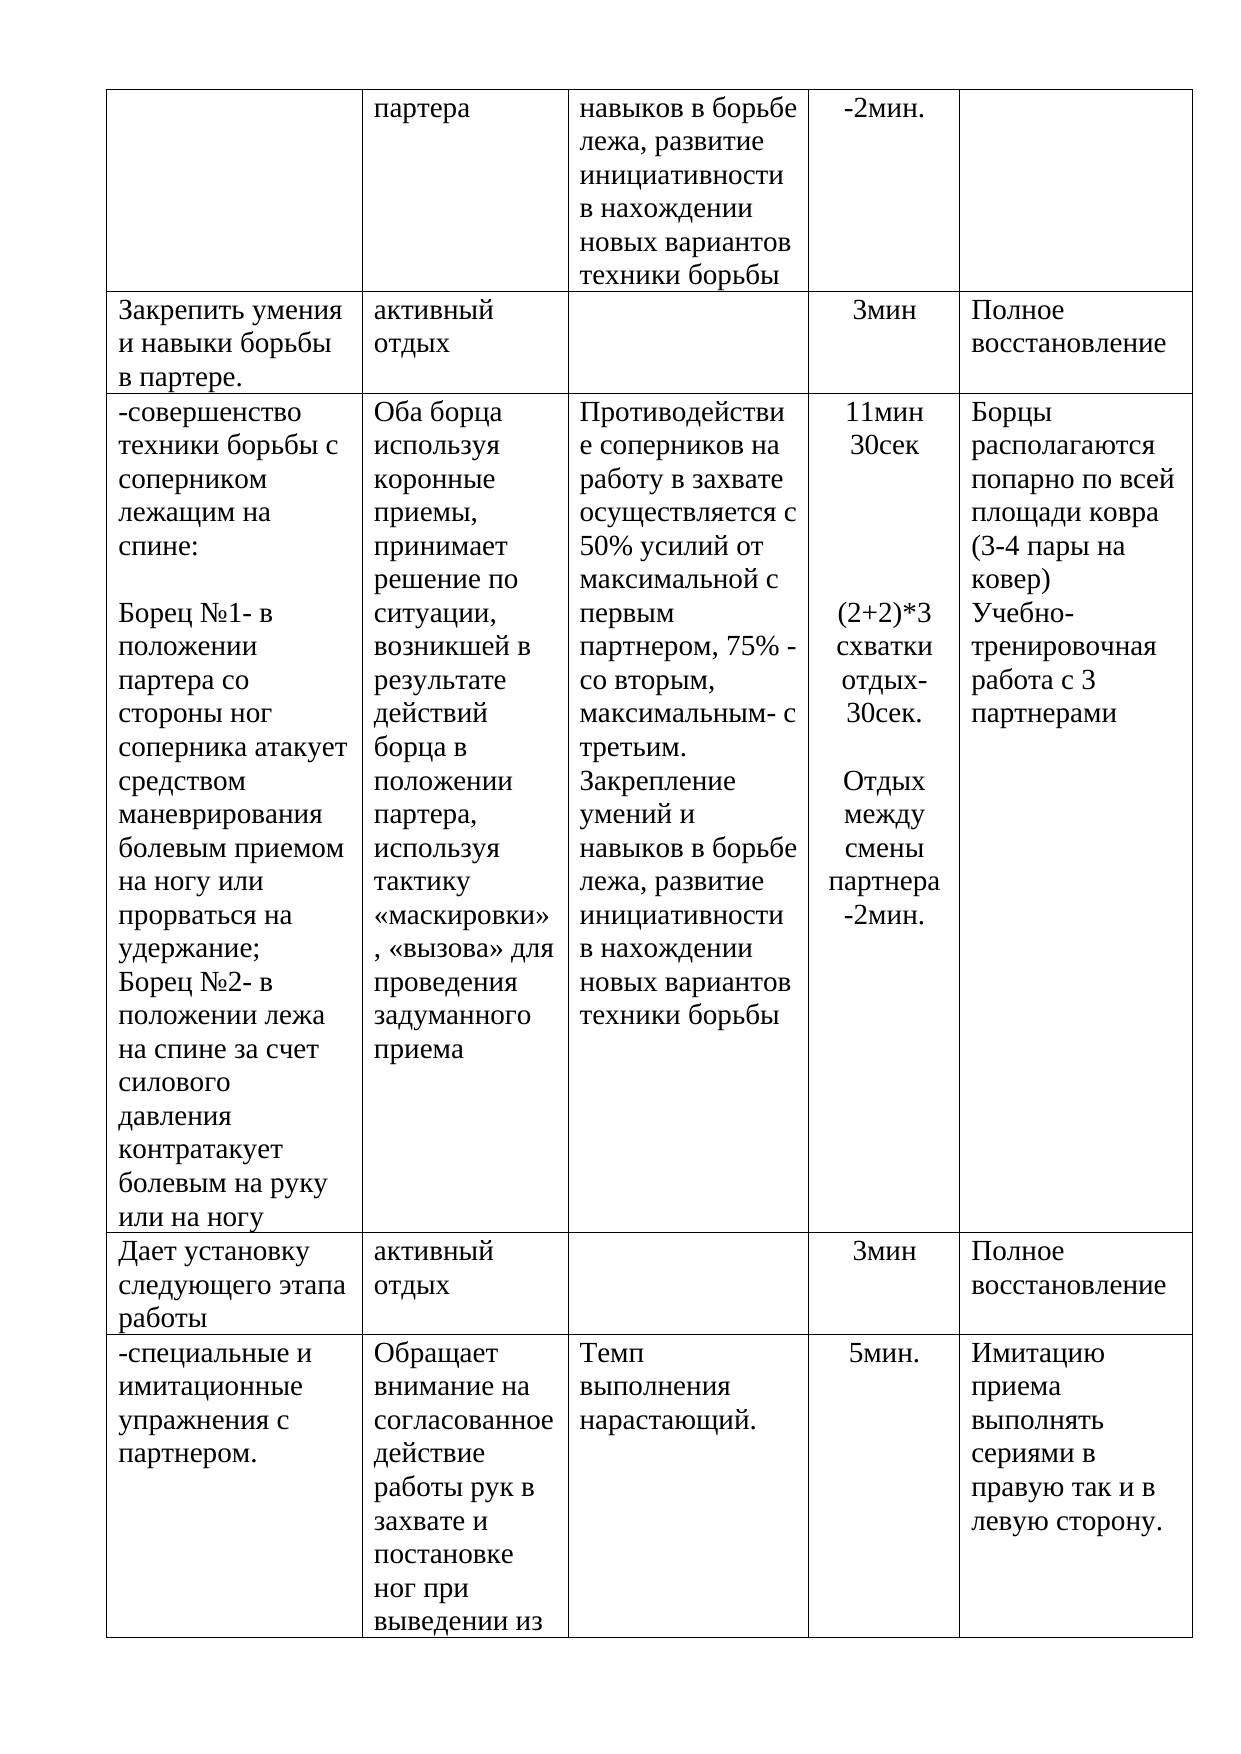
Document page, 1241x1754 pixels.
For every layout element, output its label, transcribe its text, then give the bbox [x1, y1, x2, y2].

table_cell Закрепить умения и навыки борьбы в партере. [107, 292, 362, 393]
table_cell Дает установку следующего этапа работы [107, 1233, 362, 1334]
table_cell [569, 90, 808, 291]
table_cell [960, 90, 1192, 291]
table_cell активный отдых [363, 292, 568, 393]
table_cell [960, 1335, 1192, 1637]
table_cell 3мин [809, 1233, 959, 1334]
table_cell 11мин 30сек (2+2)*3 схватки отдых-30сек. Отдых между смены партнера -2мин. [809, 394, 959, 1232]
table_cell 5мин. [809, 1335, 959, 1637]
table_cell Полное восстановление [960, 1233, 1192, 1334]
table_cell -совершенство техники борьбы с соперником лежащим на спине: Борец №1- в положении партера со стороны ног соперника атакует средством маневрирования болевым приемом на ногу или прорваться на удержание; Борец №2- в положении лежа на спине за счет силового давления контратакует болевым на руку или на ногу [107, 394, 362, 1232]
table_cell 3мин [809, 292, 959, 393]
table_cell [363, 1335, 568, 1637]
table_cell Полное восстановление [960, 292, 1192, 393]
table_cell Оба борца используя коронные приемы, принимает решение по ситуации, возникшей в результате действий борца в положении партера, используя тактику «маскировки», «вызова» для проведения задуманного приема [363, 394, 568, 1232]
table_cell Борцы располагаются попарно по всей площади ковра (3-4 пары на ковер) Учебно-тренировочная работа с 3 партнерами [960, 394, 1192, 1232]
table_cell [363, 90, 568, 291]
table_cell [569, 1335, 808, 1637]
table_cell [569, 1233, 808, 1334]
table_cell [107, 90, 362, 291]
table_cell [107, 1335, 362, 1637]
table_cell [569, 292, 808, 393]
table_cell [809, 90, 959, 291]
table_cell активный отдых [363, 1233, 568, 1334]
table_cell Противодействие соперников на работу в захвате осуществляется с 50% усилий от максимальной с первым партнером, 75% -со вторым, максимальным- с третьим. Закрепление умений и навыков в борьбе лежа, развитие инициативности в нахождении новых вариантов техники борьбы [569, 394, 808, 1232]
